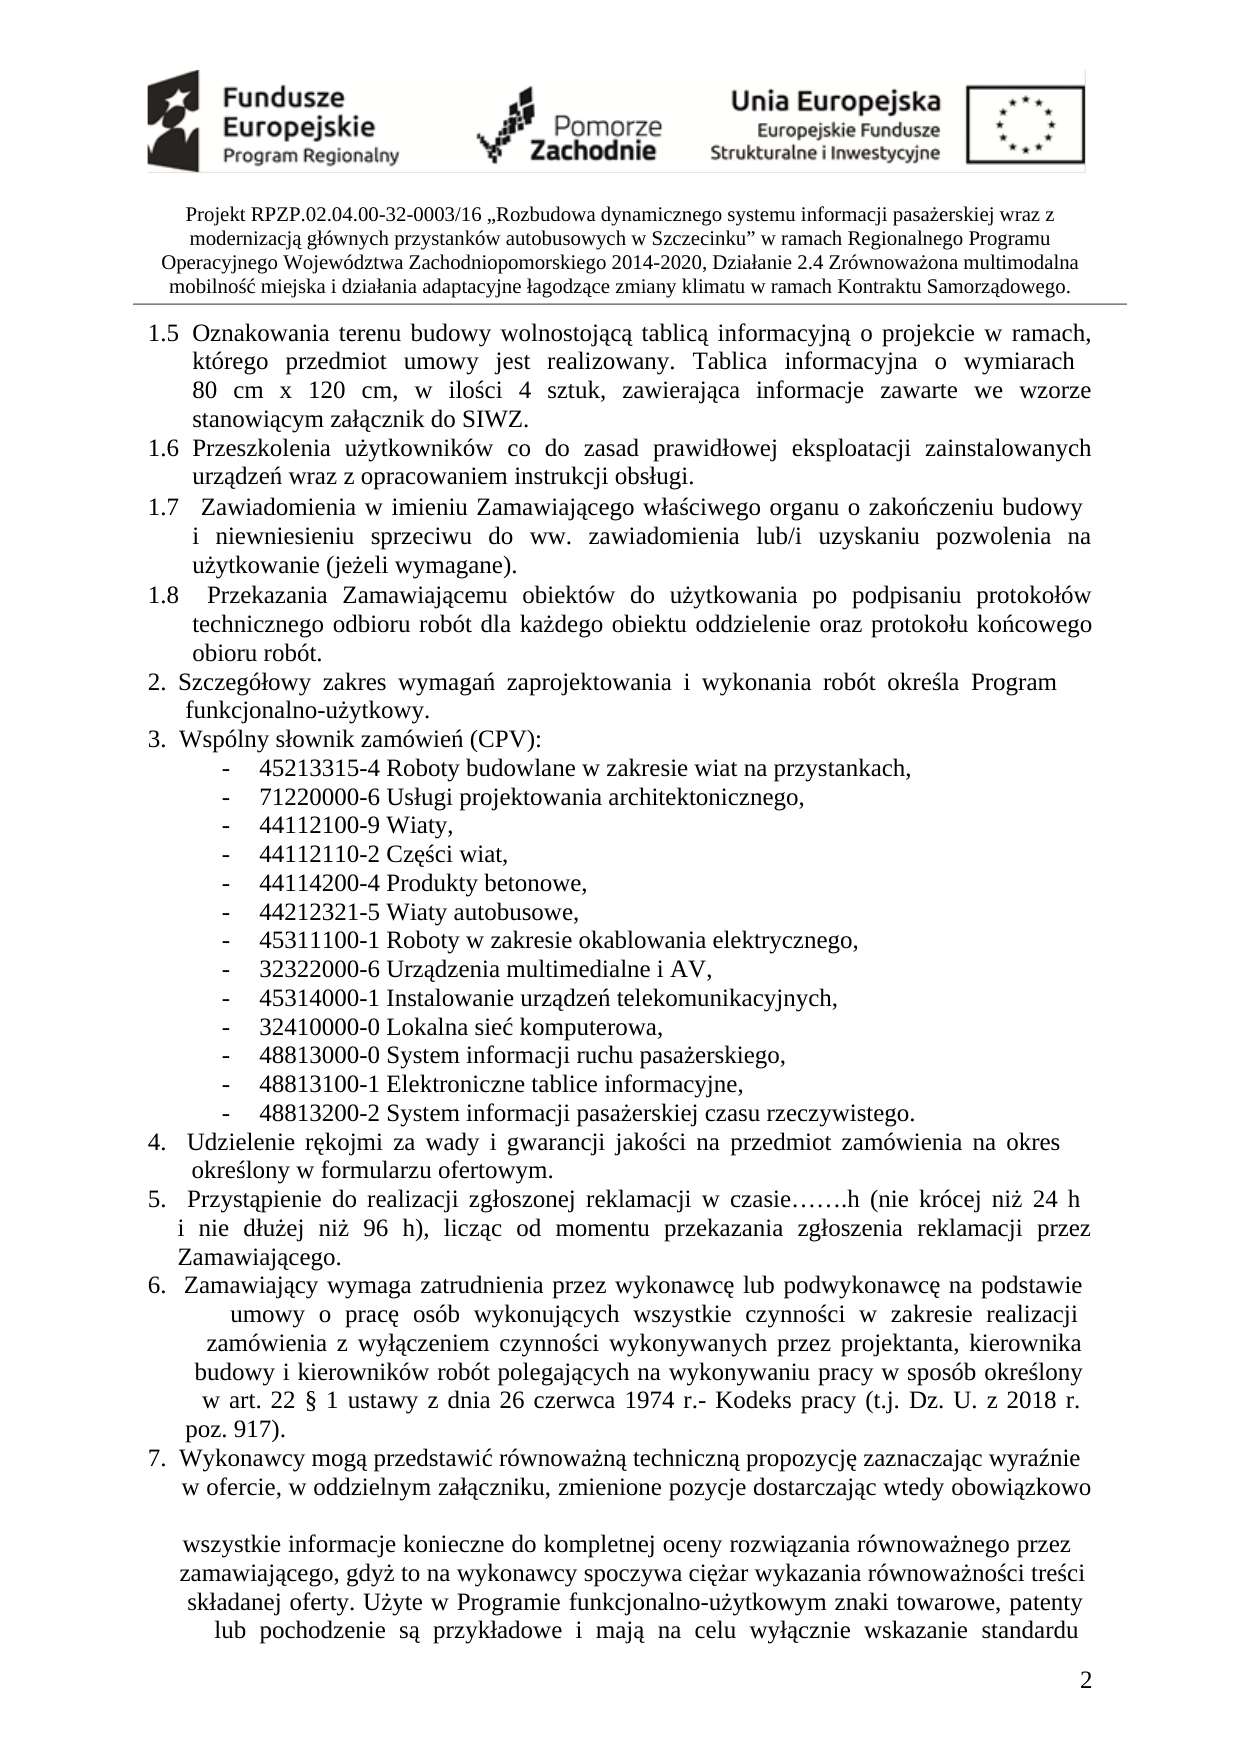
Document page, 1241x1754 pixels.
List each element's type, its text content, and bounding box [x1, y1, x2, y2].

text 6. Zamawiający wymaga zatrudnienia przez wykonawcę lub podwykonawcę na podstawie umowy o pracę osób wykonujących wszystkie czynności w zakresie realizacji zamówienia z wyłączeniem czynności wykonywanych przez projektanta, kierownika budowy i kierowników robót polegających na wykonywaniu pracy w sposób określony w art. 22 § 1 ustawy z dnia 26 czerwca 1974 r.- Kodeks pracy (t.j. Dz. U. z 2018 r. poz. 917). [148, 1271, 1093, 1443]
list 45311100-1 Roboty w zakresie okablowania elektrycznego, [222, 926, 1093, 954]
list 48813200-2 System informacji pasażerskiej czasu rzeczywistego. [222, 1098, 1093, 1127]
list Oznakowania terenu budowy wolnostojącą tablicą informacyjną o projekcie w ramach, którego przedmiot umowy jest realizowany. Tablica informacyjna o wymiarach 80 cm x 120 cm, w ilości 4 sztuk, zawierająca informacje zawarte we wzorze stanowiącym załącznik do SIWZ. [148, 318, 1093, 433]
text 2. Szczegółowy zakres wymagań zaprojektowania i wykonania robót określa Program funkcjonalno-użytkowy. [148, 667, 1093, 724]
text 7. Wykonawcy mogą przedstawić równoważną techniczną propozycję zaznaczając wyraźnie [148, 1443, 1093, 1472]
list 48813000-0 System informacji ruchu pasażerskiego, [222, 1041, 1093, 1069]
text 4. Udzielenie rękojmi za wady i gwarancji jakości na przedmiot zamówienia na okres określony w formularzu ofertowym. [148, 1127, 1093, 1184]
list 32322000-6 Urządzenia multimedialne i AV, [222, 954, 1093, 983]
list 45213315-4 Roboty budowlane w zakresie wiat na przystankach, [222, 753, 1093, 782]
list 44114200-4 Produkty betonowe, [222, 868, 1093, 897]
list 44212321-5 Wiaty autobusowe, [222, 897, 1093, 926]
text 5. Przystąpienie do realizacji zgłoszonej reklamacji w czasie…….h (nie krócej niż 24 h i nie dłużej niż 96 h), licząc od momentu przekazania zgłoszenia reklamacji przez Zamawiającego. [148, 1184, 1093, 1271]
list 44112110-2 Części wiat, [222, 839, 1093, 868]
list 32410000-0 Lokalna sieć komputerowa, [222, 1012, 1093, 1041]
list 45314000-1 Instalowanie urządzeń telekomunikacyjnych, [222, 983, 1093, 1012]
picture [147, 70, 1087, 174]
list Przekazania Zamawiającemu obiektów do użytkowania po podpisaniu protokołów technicznego odbioru robót dla każdego obiektu oddzielenie oraz protokołu końcowego obioru robót. [148, 581, 1093, 667]
list Zawiadomienia w imieniu Zamawiającego właściwego organu o zakończeniu budowy i niewniesieniu sprzeciwu do ww. zawiadomienia lub/i uzyskaniu pozwolenia na użytkowanie (jeżeli wymagane). [148, 492, 1093, 578]
text 3. Wspólny słownik zamówień (CPV): [148, 724, 1093, 753]
list 48813100-1 Elektroniczne tablice informacyjne, [222, 1069, 1093, 1098]
list 44112100-9 Wiaty, [222, 811, 1093, 839]
list 71220000-6 Usługi projektowania architektonicznego, [222, 782, 1093, 811]
list Przeszkolenia użytkowników co do zasad prawidłowej eksploatacji zainstalowanych urządzeń wraz z opracowaniem instrukcji obsługi. [148, 433, 1093, 490]
